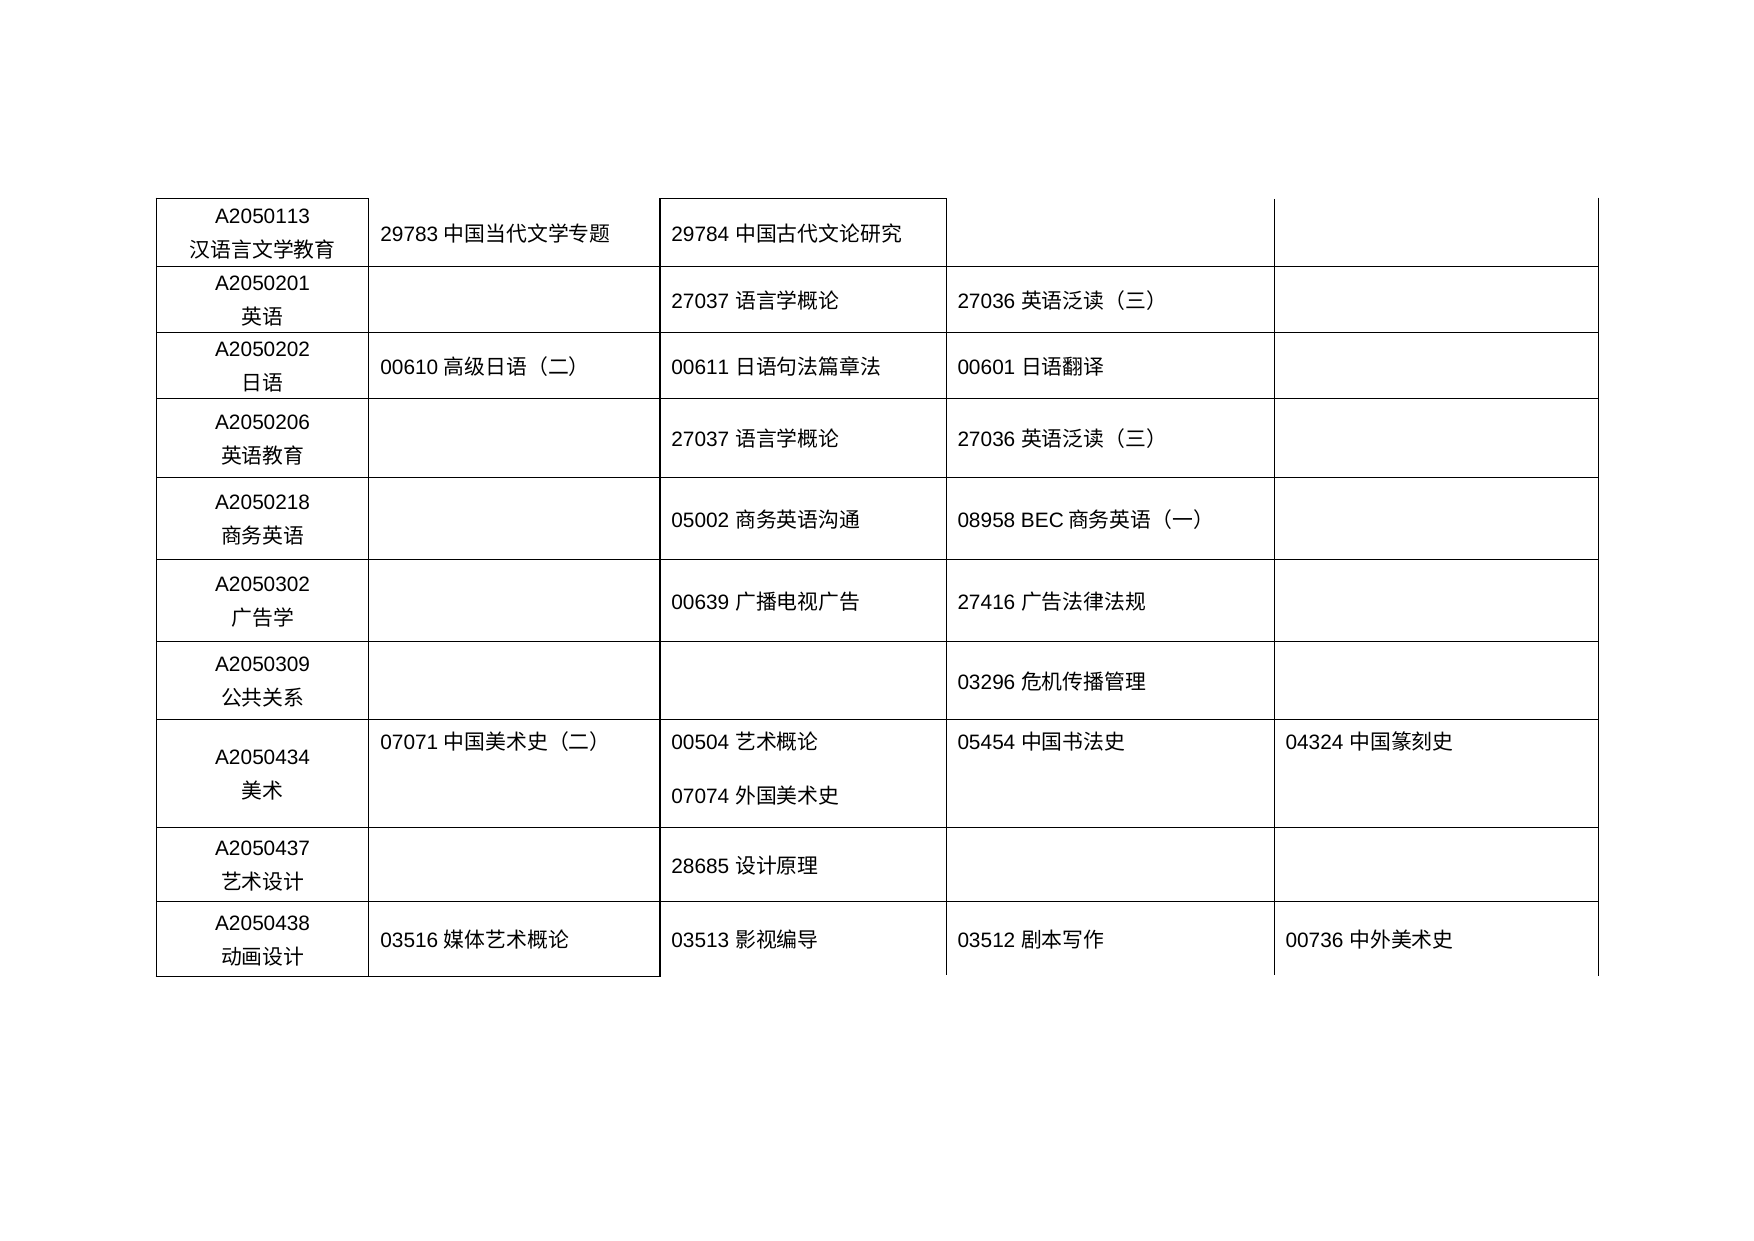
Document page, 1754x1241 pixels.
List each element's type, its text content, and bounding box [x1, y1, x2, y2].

table_cell 05454 中国书法史 [947, 720, 1274, 761]
table_cell 27416 广告法律法规 [947, 560, 1274, 641]
table_cell A2050113 汉语言文学教育 [157, 199, 368, 266]
table_cell 08958 BEC商务英语（一） [947, 478, 1274, 558]
table_cell A2050201 英语 [157, 267, 368, 332]
table_cell 05002 商务英语沟通 [661, 478, 946, 558]
table_cell A2050302 广告学 [157, 560, 368, 641]
table_cell [1275, 642, 1598, 719]
table_cell 27037 语言学概论 [661, 399, 946, 477]
table_cell [947, 198, 1274, 266]
table_cell 00611 日语句法篇章法 [661, 333, 946, 398]
table_cell [1275, 198, 1598, 266]
table_cell A2050437 艺术设计 [157, 828, 368, 901]
table_cell [947, 828, 1274, 901]
table_cell [369, 761, 659, 827]
table_cell [369, 267, 659, 332]
table_cell 03516 媒体艺术概论 [369, 902, 659, 976]
table_cell A2050438 动画设计 [157, 902, 368, 976]
table_cell A2050206 英语教育 [157, 399, 368, 477]
table_cell 04324 中国篆刻史 [1275, 720, 1598, 761]
table_cell 29784 中国古代文论研究 [661, 199, 946, 266]
table_cell [369, 560, 659, 641]
table_cell [1275, 560, 1598, 641]
table_cell [1275, 761, 1598, 827]
table_cell 03296 危机传播管理 [947, 642, 1274, 719]
table_cell A2050309 公共关系 [157, 642, 368, 719]
table_cell 27036 英语泛读（三） [947, 399, 1274, 477]
table_cell 27037 语言学概论 [661, 267, 946, 332]
table_cell 00601 日语翻译 [947, 333, 1274, 398]
table_cell 07074 外国美术史 [661, 761, 946, 827]
table_cell [369, 478, 659, 558]
table_cell [369, 828, 659, 901]
table_cell 28685 设计原理 [661, 828, 946, 901]
table_cell [1275, 828, 1598, 901]
table_cell A2050434 美术 [157, 720, 368, 827]
table_cell 29783 中国当代文学专题 [369, 198, 659, 266]
table_cell [1275, 333, 1598, 398]
table_cell 00736 中外美术史 [1274, 902, 1598, 976]
table_cell [1275, 478, 1598, 558]
table_cell 07071 中国美术史（二） [369, 720, 659, 761]
table_cell [369, 399, 659, 477]
table_cell 00610 高级日语（二） [369, 333, 659, 398]
table_cell [1275, 267, 1598, 332]
table_cell A2050218 商务英语 [157, 478, 368, 558]
table_cell [1275, 399, 1598, 477]
table_cell 03512 剧本写作 [946, 902, 1274, 976]
table_cell 00639 广播电视广告 [661, 560, 946, 641]
table_cell A2050202 日语 [157, 333, 368, 398]
table_cell [369, 642, 659, 719]
table_cell 00504 艺术概论 [661, 720, 946, 761]
table_cell 03513 影视编导 [661, 902, 946, 976]
table_cell 27036 英语泛读（三） [947, 267, 1274, 332]
table_cell [661, 642, 946, 719]
table_cell [947, 761, 1274, 827]
